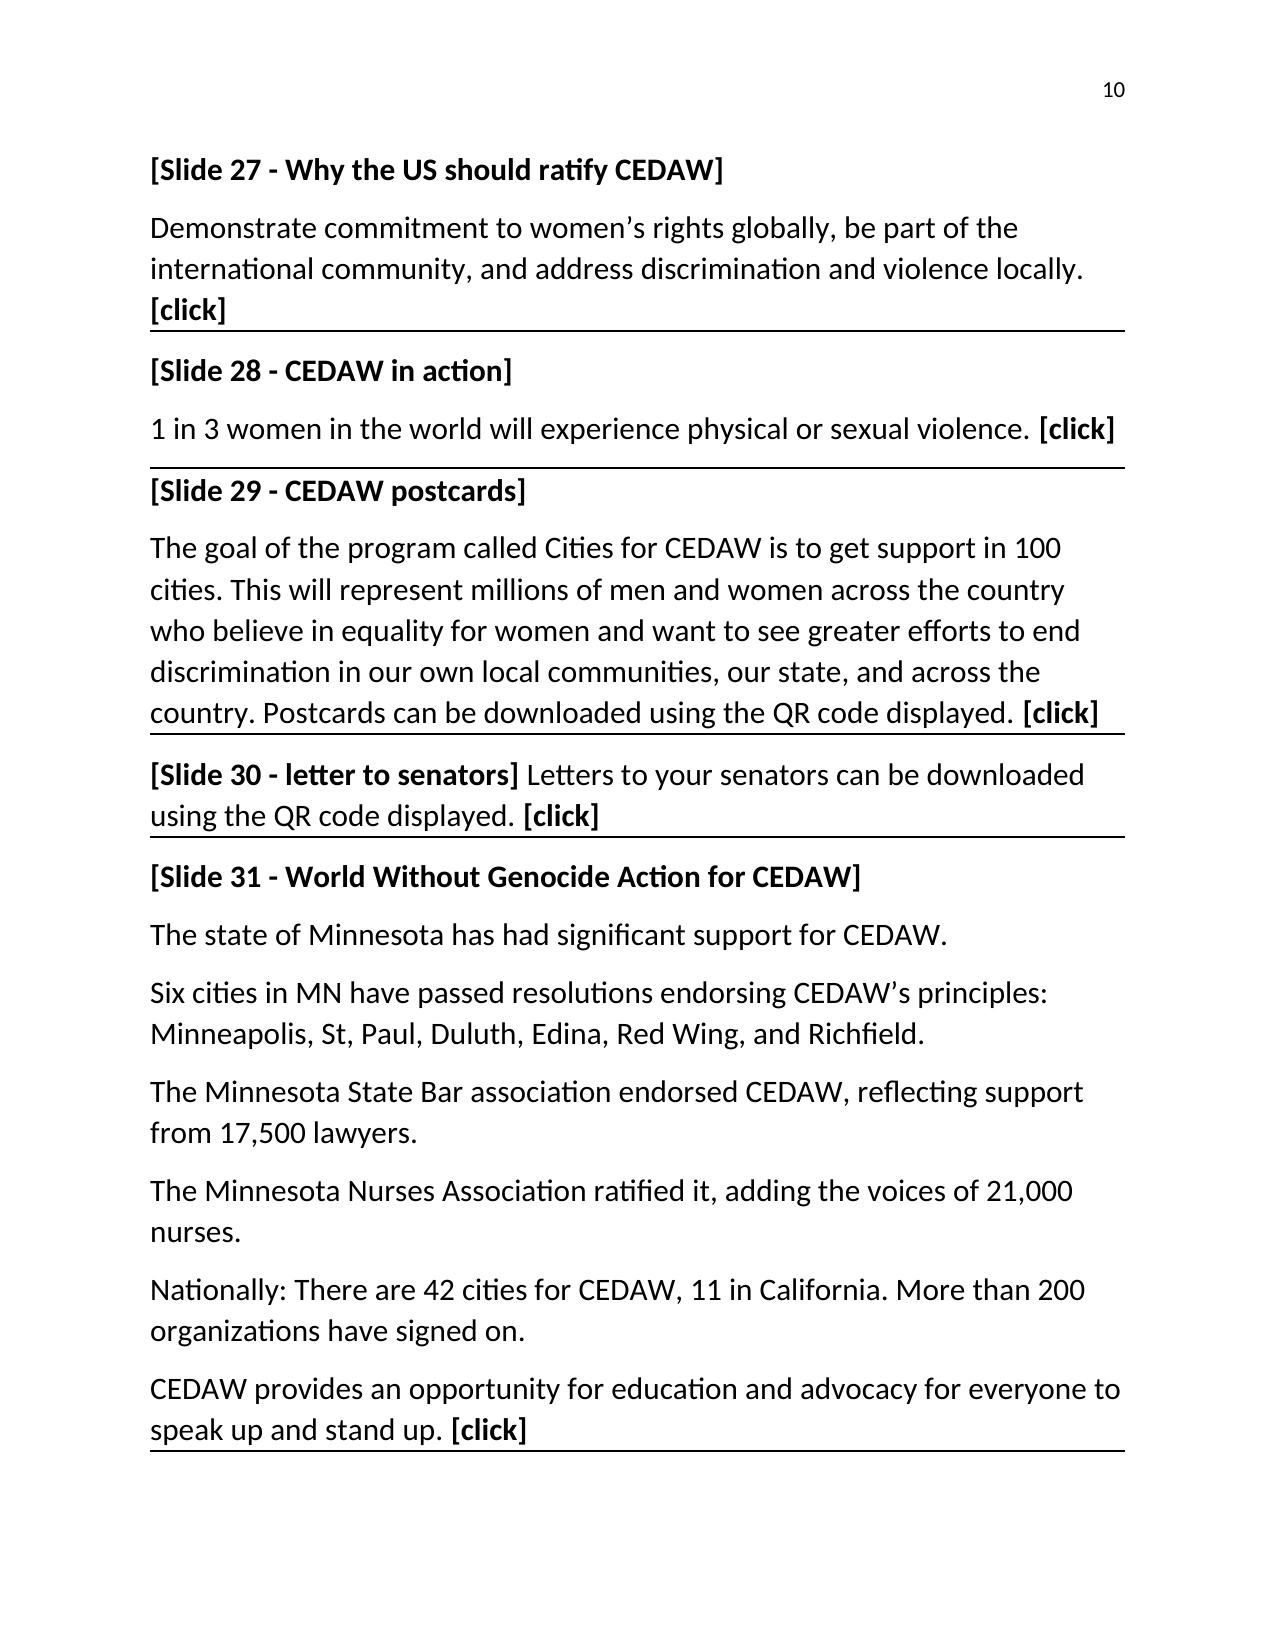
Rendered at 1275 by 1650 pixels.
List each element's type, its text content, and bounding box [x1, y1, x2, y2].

text [Slide 29 - CEDAW postcards] [150, 469, 1125, 509]
text Six cities in MN have passed resolutions endorsing CEDAW’s principles: Minneapolis, St, Paul, Duluth, Edina, Red Wing, and Richfield. [150, 973, 1125, 1052]
text The state of Minnesota has had significant support for CEDAW. [150, 915, 1125, 953]
text [Slide 27 - Why the US should ratify CEDAW] [150, 150, 1125, 188]
text [Slide 31 - World Without Genocide Action for CEDAW] [150, 857, 1125, 895]
text The Minnesota State Bar association endorsed CEDAW, reflecting support from 17,500 lawyers. [150, 1072, 1125, 1151]
text The Minnesota Nurses Association ratified it, adding the voices of 21,000 nurses. [150, 1171, 1125, 1250]
text The goal of the program called Cities for CEDAW is to get support in 100 cities. This will represent millions of men and women across the country who believe in equality for women and want to see greater efforts to end discrimination in our own local communities, our state, and across the country. Postcards can be downloaded using the QR code displayed. [click] [150, 525, 1125, 733]
text 1 in 3 women in the world will experience physical or sexual violence. [click] [150, 409, 1125, 447]
text Demonstrate commitment to women’s rights globally, be part of the international community, and address discrimination and violence locally. [click] [150, 208, 1125, 330]
text [Slide 28 - CEDAW in action] [150, 352, 1125, 390]
text CEDAW provides an opportunity for education and advocacy for everyone to speak up and stand up. [click] [150, 1369, 1125, 1450]
text [Slide 30 - letter to senators] Letters to your senators can be downloaded using the QR code displayed. [click] [150, 755, 1125, 836]
text Nationally: There are 42 cities for CEDAW, 11 in California. More than 200 organizations have signed on. [150, 1270, 1125, 1349]
